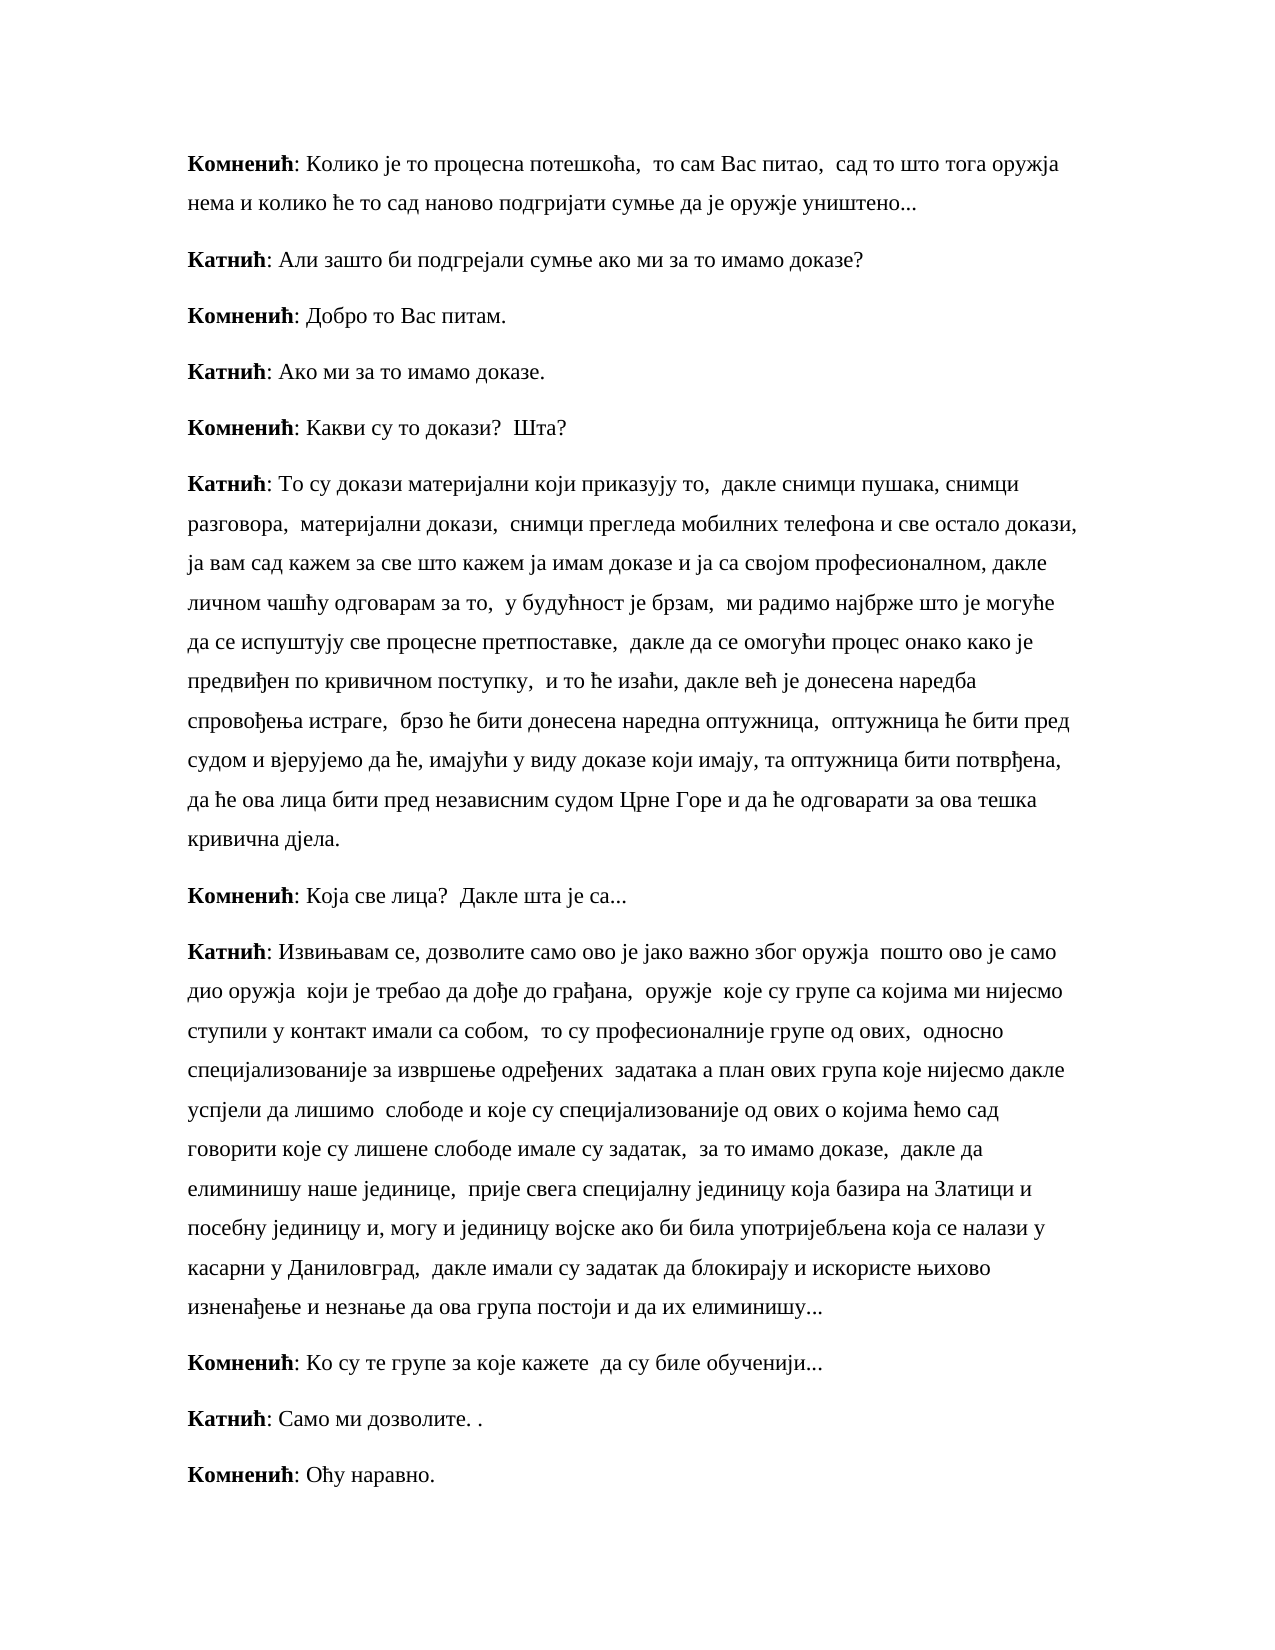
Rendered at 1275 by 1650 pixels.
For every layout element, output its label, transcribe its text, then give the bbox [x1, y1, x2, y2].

text Катнић: Али зашто би подгрејали сумње ако ми за то имамо доказе? [187, 246, 1087, 272]
text Комненић: Какви су то докази? Шта? [187, 414, 1087, 440]
text Катнић: Извињавам се, дозволите само ово је јако важно због оружја пошто ово је само дио оружја који је требао да дође до грађана, оружје које су групе са којима ми нијесмо ступили у контакт имали са собом, то су професионалније групе од ових, односно специјализованије за извршење одређених задатака а план ових група које нијесмо дакле успјели да лишимо слободе и које су специјализованије од ових о којима ћемо сад говорити које су лишене слободе имале су задатак, за то имамо доказе, дакле да елиминишу наше јединице, прије свега специјалну јединицу која базира на Златици и посебну јединицу и, могу и јединицу војске ако би била употријебљена која се налази у касарни у Даниловград, дакле имали су задатак да блокирају и искористе њихово изненађење и незнање да ова група постоји и да их елиминишу... [187, 938, 1087, 1319]
text Катнић: Само ми дозволите. . [187, 1405, 1087, 1432]
text Комненић: Која све лица? Дакле шта је са... [187, 882, 1087, 908]
text Комненић: Добро то Вас питам. [187, 302, 1087, 328]
text Катнић: Ако ми за то имамо доказе. [187, 358, 1087, 384]
text Комненић: Оћу наравно. [187, 1462, 1087, 1488]
text Комненић: Ко су те групе за које кажете да су биле обученији... [187, 1349, 1087, 1376]
text Катнић: То су докази материјални који приказују то, дакле снимци пушака, снимци разговора, материјални докази, снимци прегледа мобилних телефона и све остало докази, ја вам сад кажем за све што кажем ја имам доказе и ја са својом професионалном, дакле личном чашћу одговарам за то, у будућност је брзам, ми радимо најбрже што је могуће да се испуштују све процесне претпоставке, дакле да се омогући процес онако како је предвиђен по кривичном поступку, и то ће изаћи, дакле већ је донесена наредба спровођења истраге, брзо ће бити донесена наредна оптужница, оптужница ће бити пред судом и вјерујемо да ће, имајући у виду доказе који имају, та оптужница бити потврђена, да ће ова лица бити пред независним судом Црне Горе и да ће одговарати за ова тешка кривична дјела. [187, 470, 1087, 852]
text Комненић: Колико је то процесна потешкоћа, то сам Вас питао, сад то што тога оружја нема и колико ће то сад наново подгријати сумње да је оружје уништено... [187, 150, 1087, 216]
